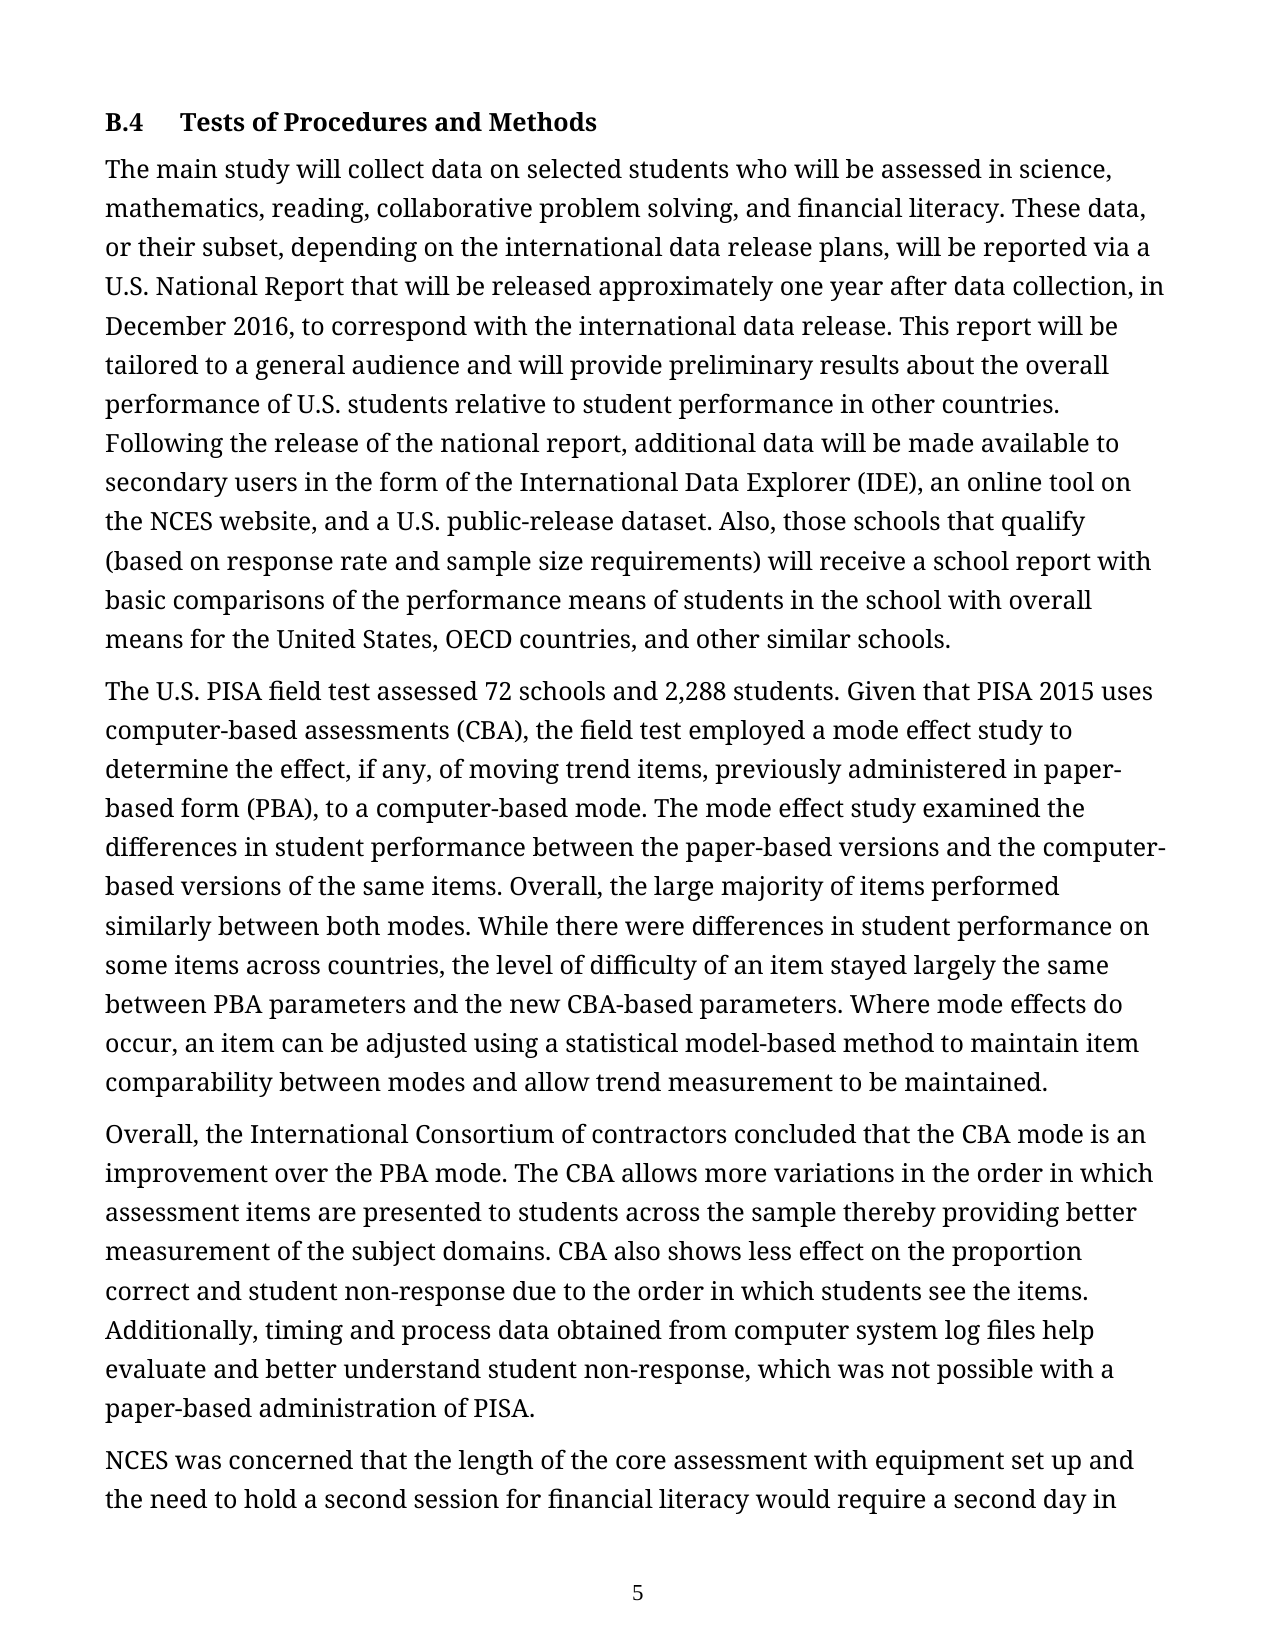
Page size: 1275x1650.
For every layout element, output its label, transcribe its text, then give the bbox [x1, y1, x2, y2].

text Overall, the International Consortium of contractors concluded that the CBA mode is an improvement over the PBA mode. The CBA allows more variations in the order in which assessment items are presented to students across the sample thereby providing better measurement of the subject domains. CBA also shows less effect on the proportion correct and student non-response due to the order in which students see the items. Additionally, timing and process data obtained from computer system log files help evaluate and better understand student non-response, which was not possible with a paper-based administration of PISA. [105, 1117, 1170, 1425]
text The U.S. PISA field test assessed 72 schools and 2,288 students. Given that PISA 2015 uses computer-based assessments (CBA), the field test employed a mode effect study to determine the effect, if any, of moving trend items, previously administered in paper-based form (PBA), to a computer-based mode. The mode effect study examined the differences in student performance between the paper-based versions and the computer-based versions of the same items. Overall, the large majority of items performed similarly between both modes. While there were differences in student performance on some items across countries, the level of difficulty of an item stayed largely the same between PBA parameters and the new CBA-based parameters. Where mode effects do occur, an item can be adjusted using a statistical model-based method to maintain item comparability between modes and allow trend measurement to be maintained. [105, 673, 1170, 1099]
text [105, 1442, 1170, 1516]
subtitle B.4 Tests of Procedures and Methods [105, 105, 1170, 139]
text The main study will collect data on selected students who will be assessed in science, mathematics, reading, collaborative problem solving, and financial literacy. These data, or their subset, depending on the international data release plans, will be reported via a U.S. National Report that will be released approximately one year after data collection, in December 2016, to correspond with the international data release. This report will be tailored to a general audience and will provide preliminary results about the overall performance of U.S. students relative to student performance in other countries. Following the release of the national report, additional data will be made available to secondary users in the form of the International Data Explorer (IDE), an online tool on the NCES website, and a U.S. public-release dataset. Also, those schools that qualify (based on response rate and sample size requirements) will receive a school report with basic comparisons of the performance means of students in the school with overall means for the United States, OECD countries, and other similar schools. [105, 152, 1170, 656]
